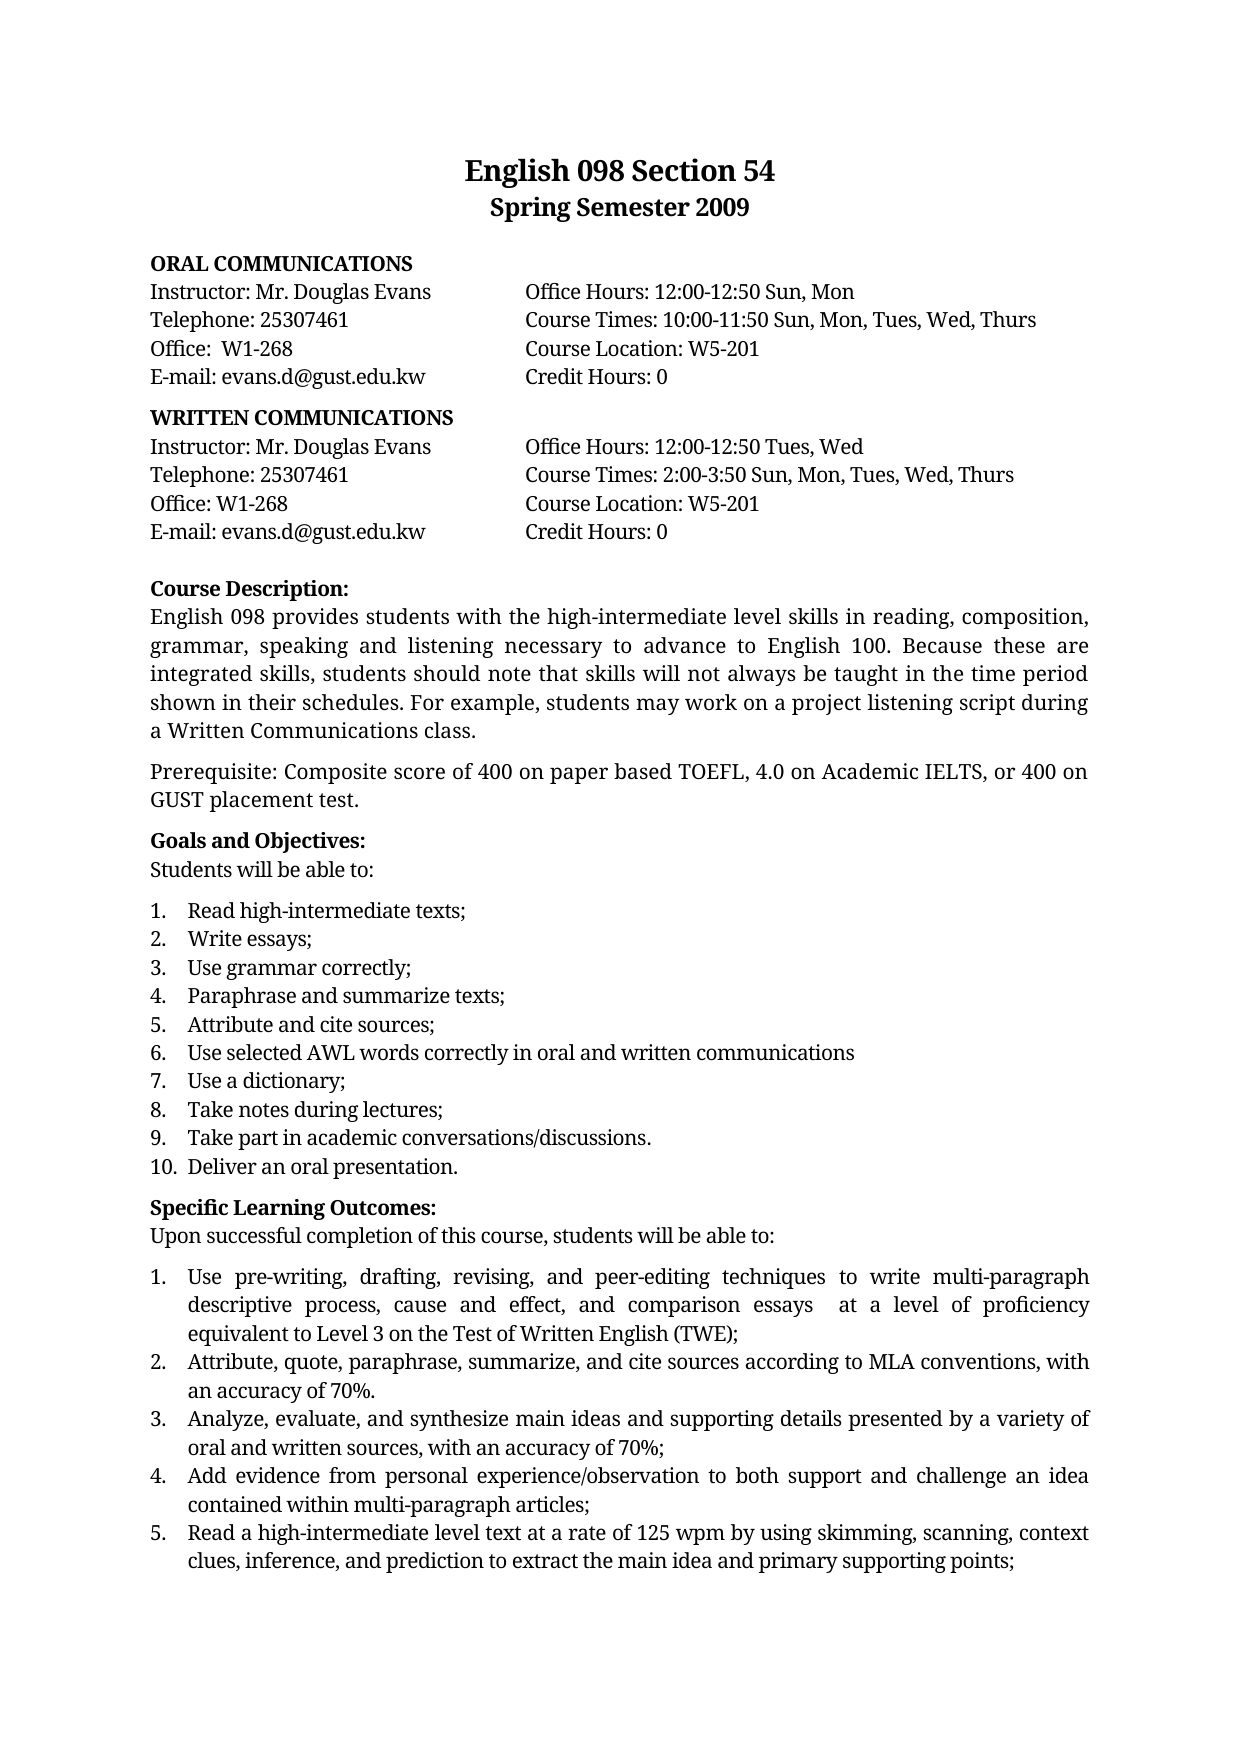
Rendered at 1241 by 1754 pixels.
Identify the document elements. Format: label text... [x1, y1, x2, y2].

text Office: W1-268 Course Location: W5-201 [150, 489, 1090, 517]
text Telephone: 25307461 Course Times: 2:00-3:50 Sun, Mon, Tues, Wed, Thurs [150, 460, 1090, 489]
text Spring Semester 2009 [150, 190, 1090, 224]
text Goals and Objectives: [150, 827, 1090, 855]
list Use grammar correctly; [150, 953, 1090, 981]
list Take notes during lectures; [150, 1095, 1090, 1123]
text WRITTEN COMMUNICATIONS [150, 403, 1090, 432]
text Upon successful completion of this course, students will be able to: [150, 1221, 1090, 1250]
list Use pre-writing, drafting, revising, and peer-editing techniques to write multi-paragraph descriptive process, cause and effect, and comparison essays at a level of proficiency equivalent to Level 3 on the Test of Written English (TWE); [150, 1262, 1090, 1347]
text Telephone: 25307461 Course Times: 10:00-11:50 Sun, Mon, Tues, Wed, Thurs [150, 306, 1090, 334]
text Office: W1-268 Course Location: W5-201 [150, 334, 1090, 362]
list Attribute, quote, paraphrase, summarize, and cite sources according to MLA conventions, with an accuracy of 70%. [150, 1347, 1090, 1404]
list Read high-intermediate texts; [150, 896, 1090, 924]
text Course Description: [150, 574, 1090, 602]
text Prerequisite: Composite score of 400 on paper based TOEFL, 4.0 on Academic IELTS, or 400 on GUST placement test. [150, 757, 1090, 814]
list Write essays; [150, 924, 1090, 953]
list Take part in academic conversations/discussions. [150, 1123, 1090, 1152]
list Add evidence from personal experience/observation to both support and challenge an idea contained within multi-paragraph articles; [150, 1461, 1090, 1518]
list Paraphrase and summarize texts; [150, 981, 1090, 1010]
text English 098 Section 54 [150, 150, 1090, 190]
text Instructor: Mr. Douglas Evans Office Hours: 12:00-12:50 Sun, Mon [150, 277, 1090, 306]
text Instructor: Mr. Douglas Evans Office Hours: 12:00-12:50 Tues, Wed [150, 432, 1090, 460]
list Analyze, evaluate, and synthesize main ideas and supporting details presented by a variety of oral and written sources, with an accuracy of 70%; [150, 1404, 1090, 1461]
text E-mail: evans.d@gust.edu.kw Credit Hours: 0 [150, 517, 1090, 546]
list Attribute and cite sources; [150, 1010, 1090, 1038]
text ORAL COMMUNICATIONS [150, 249, 1090, 277]
list Deliver an oral presentation. [150, 1152, 1090, 1180]
list Use selected AWL words correctly in oral and written communications [150, 1038, 1090, 1067]
list Use a dictionary; [150, 1067, 1090, 1095]
text Specific Learning Outcomes: [150, 1193, 1090, 1221]
text Students will be able to: [150, 855, 1090, 883]
list Read a high-intermediate level text at a rate of 125 wpm by using skimming, scanning, context clues, inference, and prediction to extract the main idea and primary supporting points; [150, 1518, 1090, 1575]
text E-mail: evans.d@gust.edu.kw Credit Hours: 0 [150, 362, 1090, 391]
text English 098 provides students with the high-intermediate level skills in reading, composition, grammar, speaking and listening necessary to advance to English 100. Because these are integrated skills, students should note that skills will not always be taught in the time period shown in their schedules. For example, students may work on a project listening script during a Written Communications class. [150, 602, 1090, 745]
